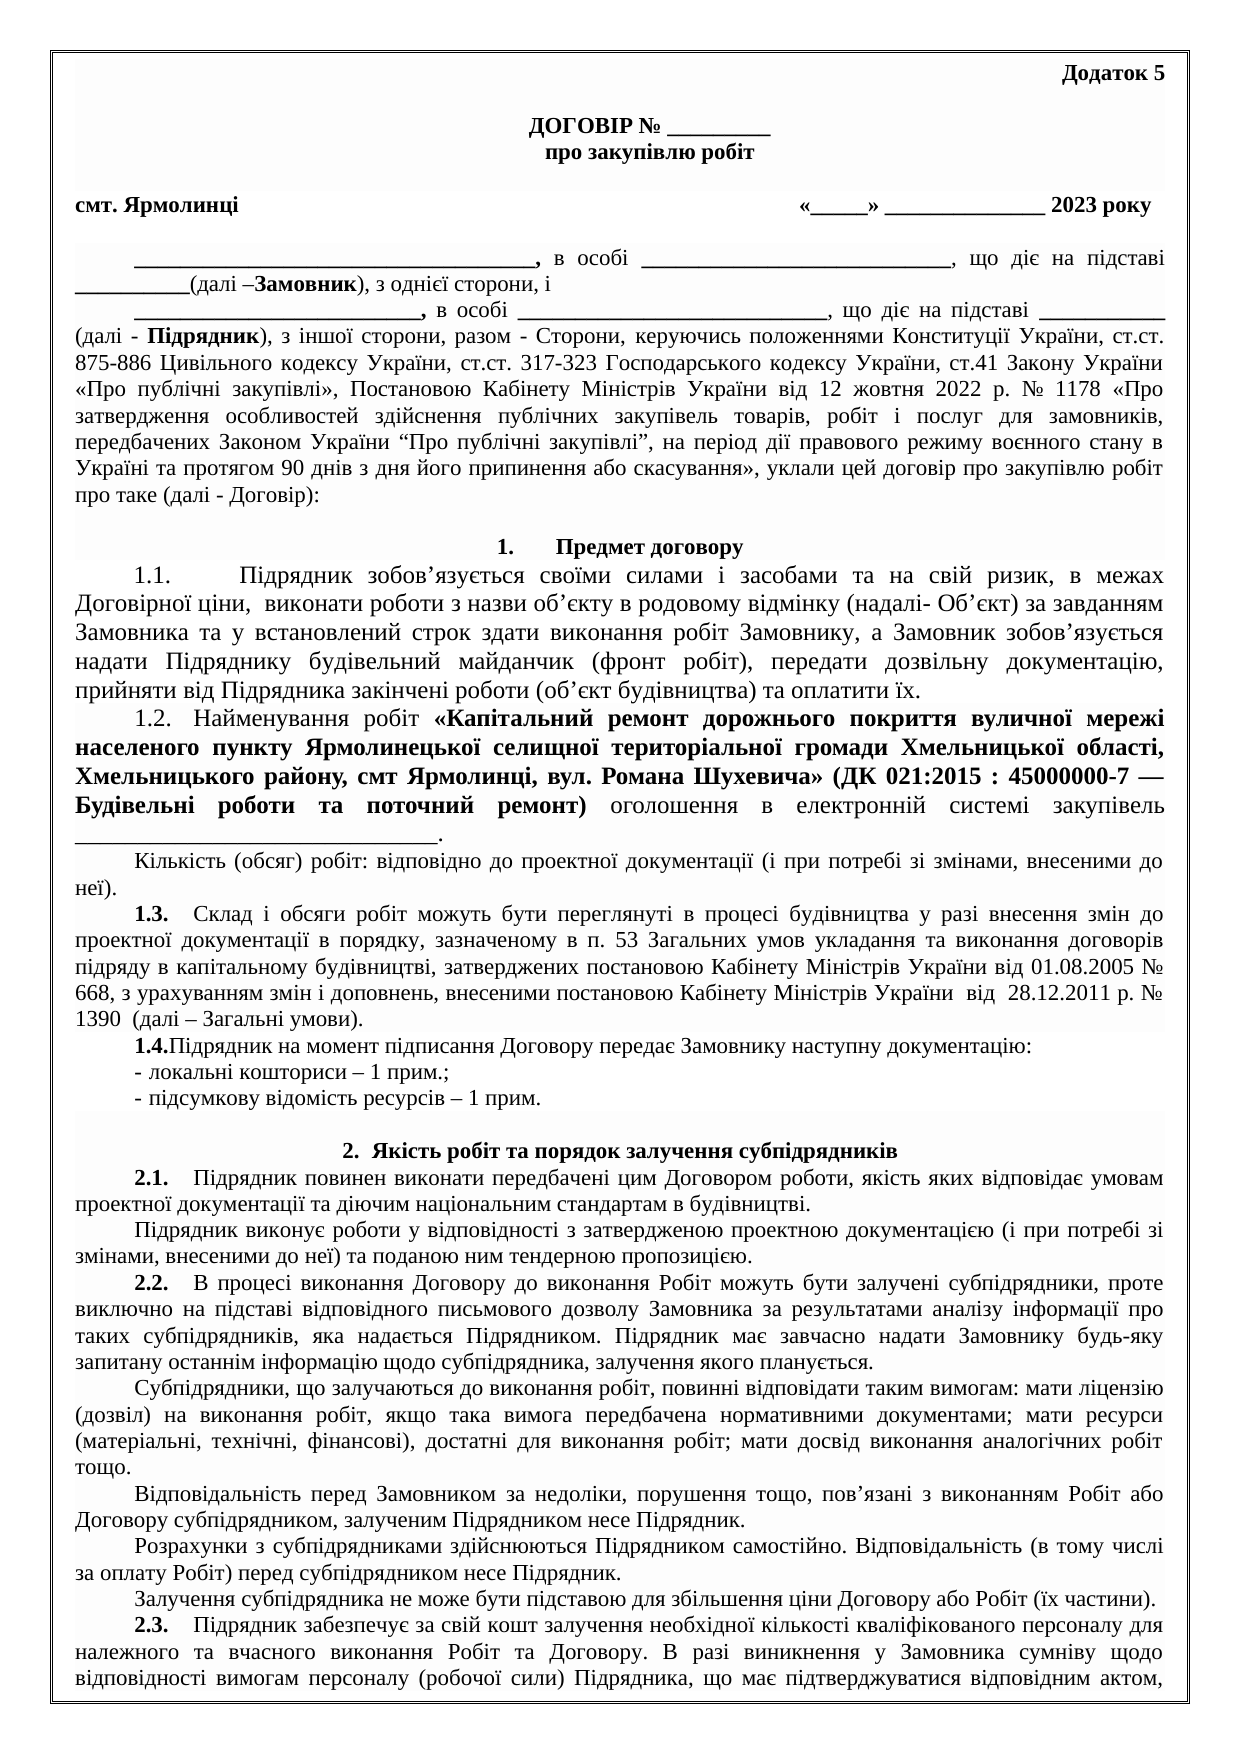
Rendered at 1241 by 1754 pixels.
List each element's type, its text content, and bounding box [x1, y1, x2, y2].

text 1.4.Підрядник на момент підписання Договору передає Замовнику наступну документацію: [75, 1032, 1165, 1058]
text Залучення субпідрядника не може бути підставою для збільшення ціни Договору або Робіт (їх частини). [75, 1585, 1165, 1612]
text ___________________________________, в особі ___________________________, що діє на підставі __________(далі –Замовник), з однієї сторони, і [75, 243, 1165, 296]
text Субпідрядники, що залучаються до виконання робіт, повинні відповідати таким вимогам: мати ліцензію (дозвіл) на виконання робіт, якщо така вимога передбачена нормативними документами; мати ресурси (матеріальні, технічні, фінансові), достатні для виконання робіт; мати досвід виконання аналогічних робіт тощо. [75, 1374, 1165, 1480]
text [75, 1612, 1165, 1691]
text смт. Ярмолинці «_____» ______________ 2023 року [75, 191, 1165, 217]
text 1. Предмет договору [75, 533, 1165, 560]
text _________________________, в особі ___________________________, що діє на підставі ___________ (далі - Підрядник), з іншої сторони, разом - Сторони, керуючись положеннями Конституції України, ст.ст. 875-886 Цивільного кодексу України, ст.ст. 317-323 Господарського кодексу України, ст.41 Закону України «Про публічні закупівлі», Постановою Кабінету Міністрів України від 12 жовтня 2022 р. № 1178 «Про затвердження особливостей здійснення публічних закупівель товарів, робіт і послуг для замовників, передбачених Законом України “Про публічні закупівлі”, на період дії правового режиму воєнного стану в Україні та протягом 90 днів з дня його припинення або скасування», уклали цей договір про закупівлю робіт про таке (далі - Договір): [75, 296, 1165, 507]
text 2.1. Підрядник повинен виконати передбачені цим Договором роботи, якість яких відповідає умовам проектної документації та діючим національним стандартам в будівництві. [75, 1163, 1165, 1216]
list Підрядник зобов’язується своїми силами і засобами та на свій ризик, в межах Договірної ціни, виконати роботи з назви об’єкту в родовому відмінку (надалі- Об’єкт) за завданням Замовника та у встановлений строк здати виконання робіт Замовнику, а Замовник зобов’язується надати Підряднику будівельний майданчик (фронт робіт), передати дозвільну документацію, прийняти від Підрядника закінчені роботи (об’єкт будівництва) та оплатити їх. [75, 560, 1165, 703]
text 2. Якість робіт та порядок залучення субпідрядників [75, 1137, 1165, 1163]
text Розрахунки з субпідрядниками здійснюються Підрядником самостійно. Відповідальність (в тому числі за оплату Робіт) перед субпідрядником несе Підрядник. [75, 1532, 1165, 1585]
text - локальні кошториси – 1 прим.; [75, 1058, 1165, 1084]
text про закупівлю робіт [75, 138, 1165, 164]
subtitle 1.2. Найменування робіт «Капітальний ремонт дорожнього покриття вуличної мережі населеного пункту Ярмолинецької селищної територіальної громади Хмельницької області, Хмельницького району, смт Ярмолинці, вул. Романа Шухевича» (ДК 021:2015 : 45000000-7 — Будівельні роботи та поточний ремонт) оголошення в електронній системі закупівель _____________________________. [75, 703, 1165, 847]
text Додаток 5 [75, 59, 1165, 85]
text Відповідальність перед Замовником за недоліки, порушення тощо, пов’язані з виконанням Робіт або Договору субпідрядником, залученим Підрядником несе Підрядник. [75, 1480, 1165, 1532]
text - підсумкову відомість ресурсів – 1 прим. [75, 1084, 1165, 1111]
text 1.3. Склад і обсяги робіт можуть бути переглянуті в процесі будівництва у разі внесення змін до проектної документації в порядку, зазначеному в п. 53 Загальних умов укладання та виконання договорів підряду в капітальному будівництві, затверджених постановою Кабінету Міністрів України від 01.08.2005 № 668, з урахуванням змін і доповнень, внесеними постановою Кабінету Міністрів України від 28.12.2011 р. № 1390 (далі – Загальні умови). [75, 900, 1165, 1032]
text 2.2. В процесі виконання Договору до виконання Робіт можуть бути залучені субпідрядники, проте виключно на підставі відповідного письмового дозволу Замовника за результатами аналізу інформації про таких субпідрядників, яка надається Підрядником. Підрядник має завчасно надати Замовнику будь-яку запитану останнім інформацію щодо субпідрядника, залучення якого планується. [75, 1269, 1165, 1374]
text Кількість (обсяг) робіт: відповідно до проектної документації (і при потребі зі змінами, внесеними до неї). [75, 847, 1165, 900]
text ДОГОВІР № _________ [75, 112, 1165, 138]
text Підрядник виконує роботи у відповідності з затвердженою проектною документацією (і при потребі зі змінами, внесеними до неї) та поданою ним тендерною пропозицією. [75, 1216, 1165, 1269]
